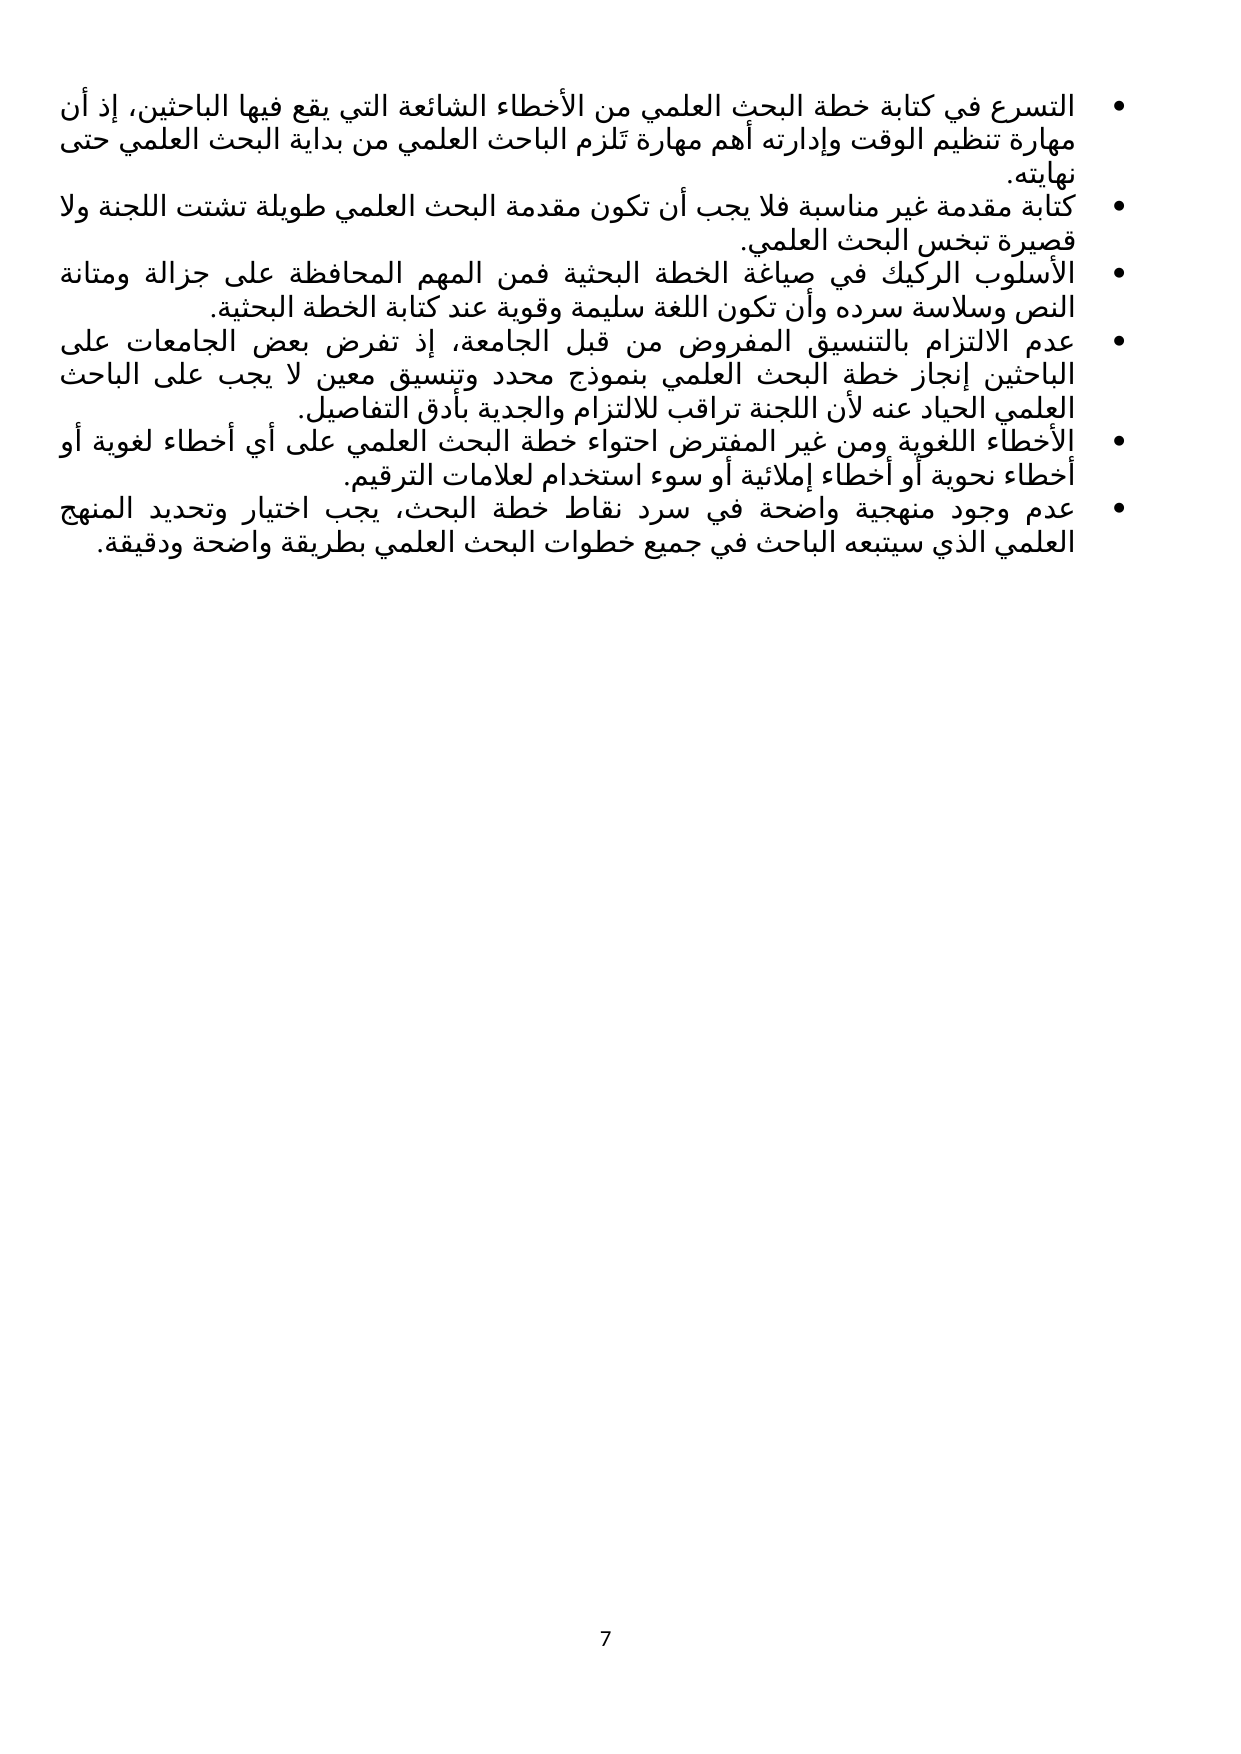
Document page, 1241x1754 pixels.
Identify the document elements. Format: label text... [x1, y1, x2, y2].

list عدم الالتزام بالتنسيق المفروض من قبل الجامعة، إذ تفرض بعض الجامعات على الباحثين إنجاز خطة البحث العلمي بنموذج محدد وتنسيق معين لا يجب على الباحث العلمي الحياد عنه لأن اللجنة تراقب للالتزام والجدية بأدق التفاصيل. [59, 324, 1114, 424]
list الأسلوب الركيك في صياغة الخطة البحثية فمن المهم المحافظة على جزالة ومتانة النص وسلاسة سرده وأن تكون اللغة سليمة وقوية عند كتابة الخطة البحثية. [59, 257, 1114, 324]
list عدم وجود منهجية واضحة في سرد نقاط خطة البحث، يجب اختيار وتحديد المنهج العلمي الذي سيتبعه الباحث في جميع خطوات البحث العلمي بطريقة واضحة ودقيقة. [59, 492, 1114, 559]
list التسرع في كتابة خطة البحث العلمي من الأخطاء الشائعة التي يقع فيها الباحثين، إذ أن مهارة تنظيم الوقت وإدارته أهم مهارة تَلزم الباحث العلمي من بداية البحث العلمي حتى نهايته. [59, 89, 1114, 189]
list كتابة مقدمة غير مناسبة فلا يجب أن تكون مقدمة البحث العلمي طويلة تشتت اللجنة ولا قصيرة تبخس البحث العلمي. [59, 189, 1114, 257]
list الأخطاء اللغوية ومن غير المفترض احتواء خطة البحث العلمي على أي أخطاء لغوية أو أخطاء نحوية أو أخطاء إملائية أو سوء استخدام لعلامات الترقيم. [59, 424, 1114, 492]
